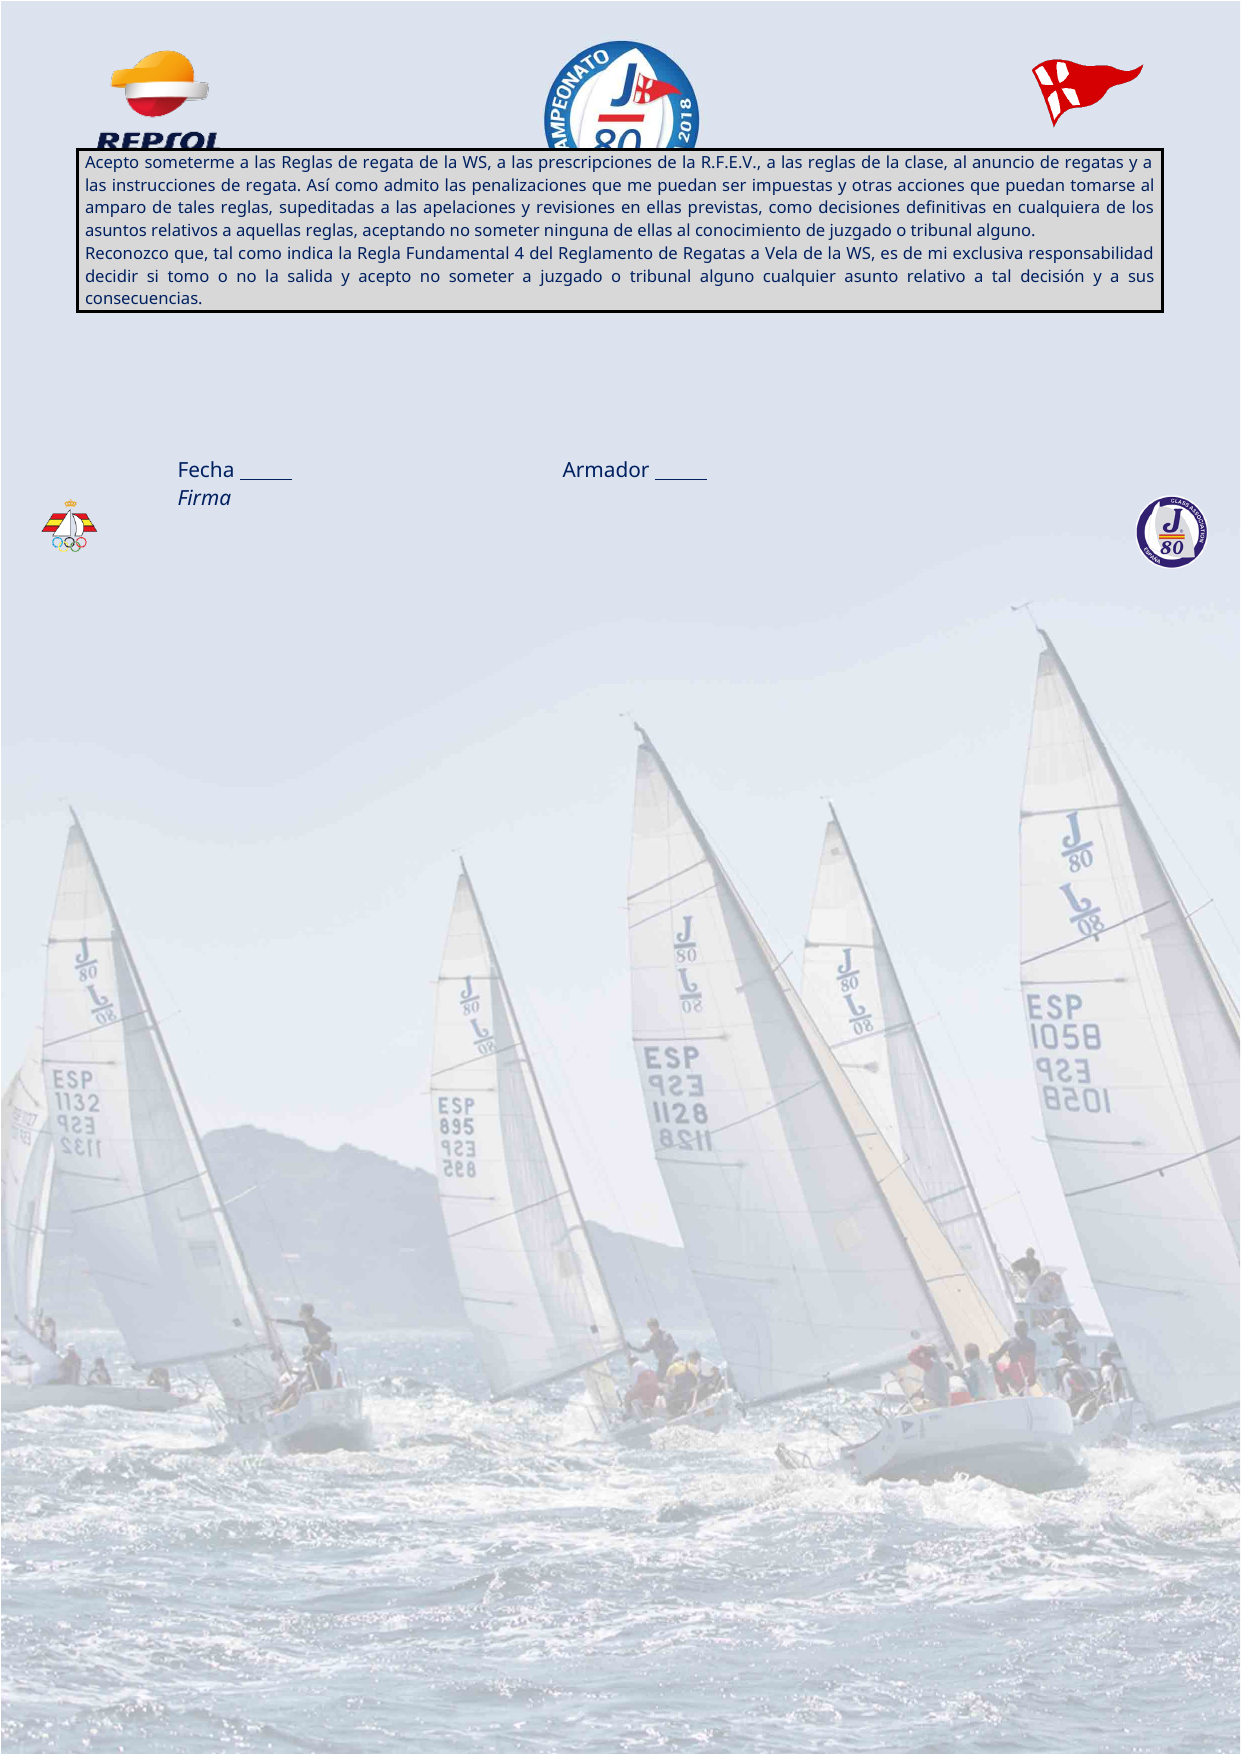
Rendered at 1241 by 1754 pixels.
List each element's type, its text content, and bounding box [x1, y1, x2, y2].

table_cell Acepto someterme a las Reglas de regata de la WS, a las prescripciones de la R.F.E.V., a las reglas de la clase, al anuncio de regatas y a las instrucciones de regata. Así como admito las penalizaciones que me puedan ser impuestas y otras acciones que puedan tomarse al amparo de tales reglas, supeditadas a las apelaciones y revisiones en ellas previstas, como decisiones definitivas en cualquiera de los asuntos relativos a aquellas reglas, aceptando no someter ninguna de ellas al conocimiento de juzgado o tribunal alguno. Reconozco que, tal como indica la Regla Fundamental 4 del Reglamento de Regatas a Vela de la WS, es de mi exclusiva responsabilidad decidir si tomo o no la salida y acepto no someter a juzgado o tribunal alguno cualquier asunto relativo a tal decisión y a sus consecuencias. [79, 151, 1161, 310]
text Fecha Armador Firma [177, 455, 1063, 512]
picture [1, 1, 1241, 1754]
